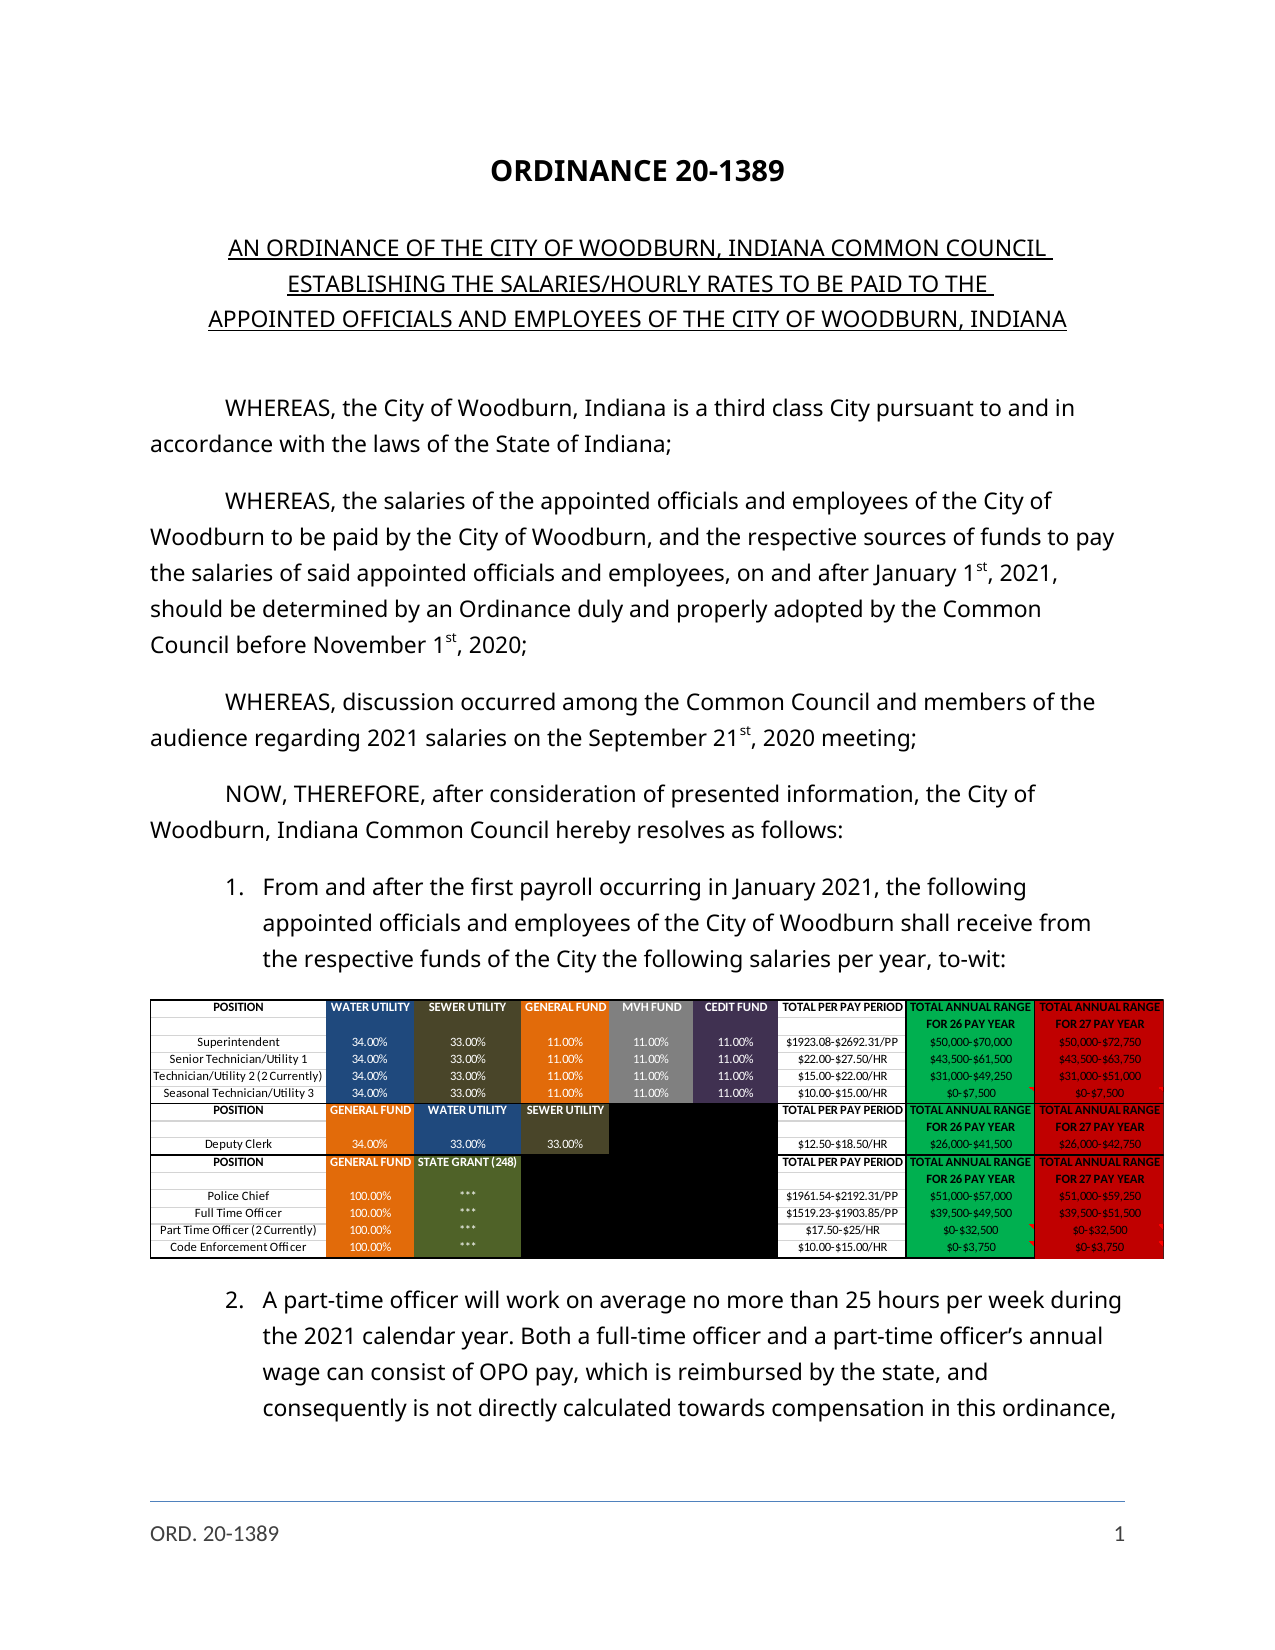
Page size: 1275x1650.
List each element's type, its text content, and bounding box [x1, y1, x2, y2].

text APPOINTED OFFICIALS AND EMPLOYEES OF THE CITY OF WOODBURN, INDIANA [150, 303, 1125, 335]
text WHEREAS, discussion occurred among the Common Council and members of the audience regarding 2021 salaries on the September 21st, 2020 meeting; [150, 686, 1125, 753]
list From and after the first payroll occurring in January 2021, the following appointed officials and employees of the City of Woodburn shall receive from the respective funds of the City the following salaries per year, to-wit: [225, 871, 1125, 974]
text AN ORDINANCE OF THE CITY OF WOODBURN, INDIANA COMMON COUNCIL [150, 232, 1125, 263]
text ORDINANCE 20-1389 [150, 150, 1125, 190]
text WHEREAS, the City of Woodburn, Indiana is a third class City pursuant to and in accordance with the laws of the State of Indiana; [150, 392, 1125, 459]
text ESTABLISHING THE SALARIES/HOURLY RATES TO BE PAID TO THE [150, 267, 1125, 299]
text NOW, THEREFORE, after consideration of presented information, the City of Woodburn, Indiana Common Council hereby resolves as follows: [150, 778, 1125, 846]
text WHEREAS, the salaries of the appointed officials and employees of the City of Woodburn to be paid by the City of Woodburn, and the respective sources of funds to pay the salaries of said appointed officials and employees, on and after January 1st, 2021, should be determined by an Ordinance duly and properly adopted by the Common Council before November 1st, 2020; [150, 485, 1125, 660]
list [225, 1284, 1125, 1423]
